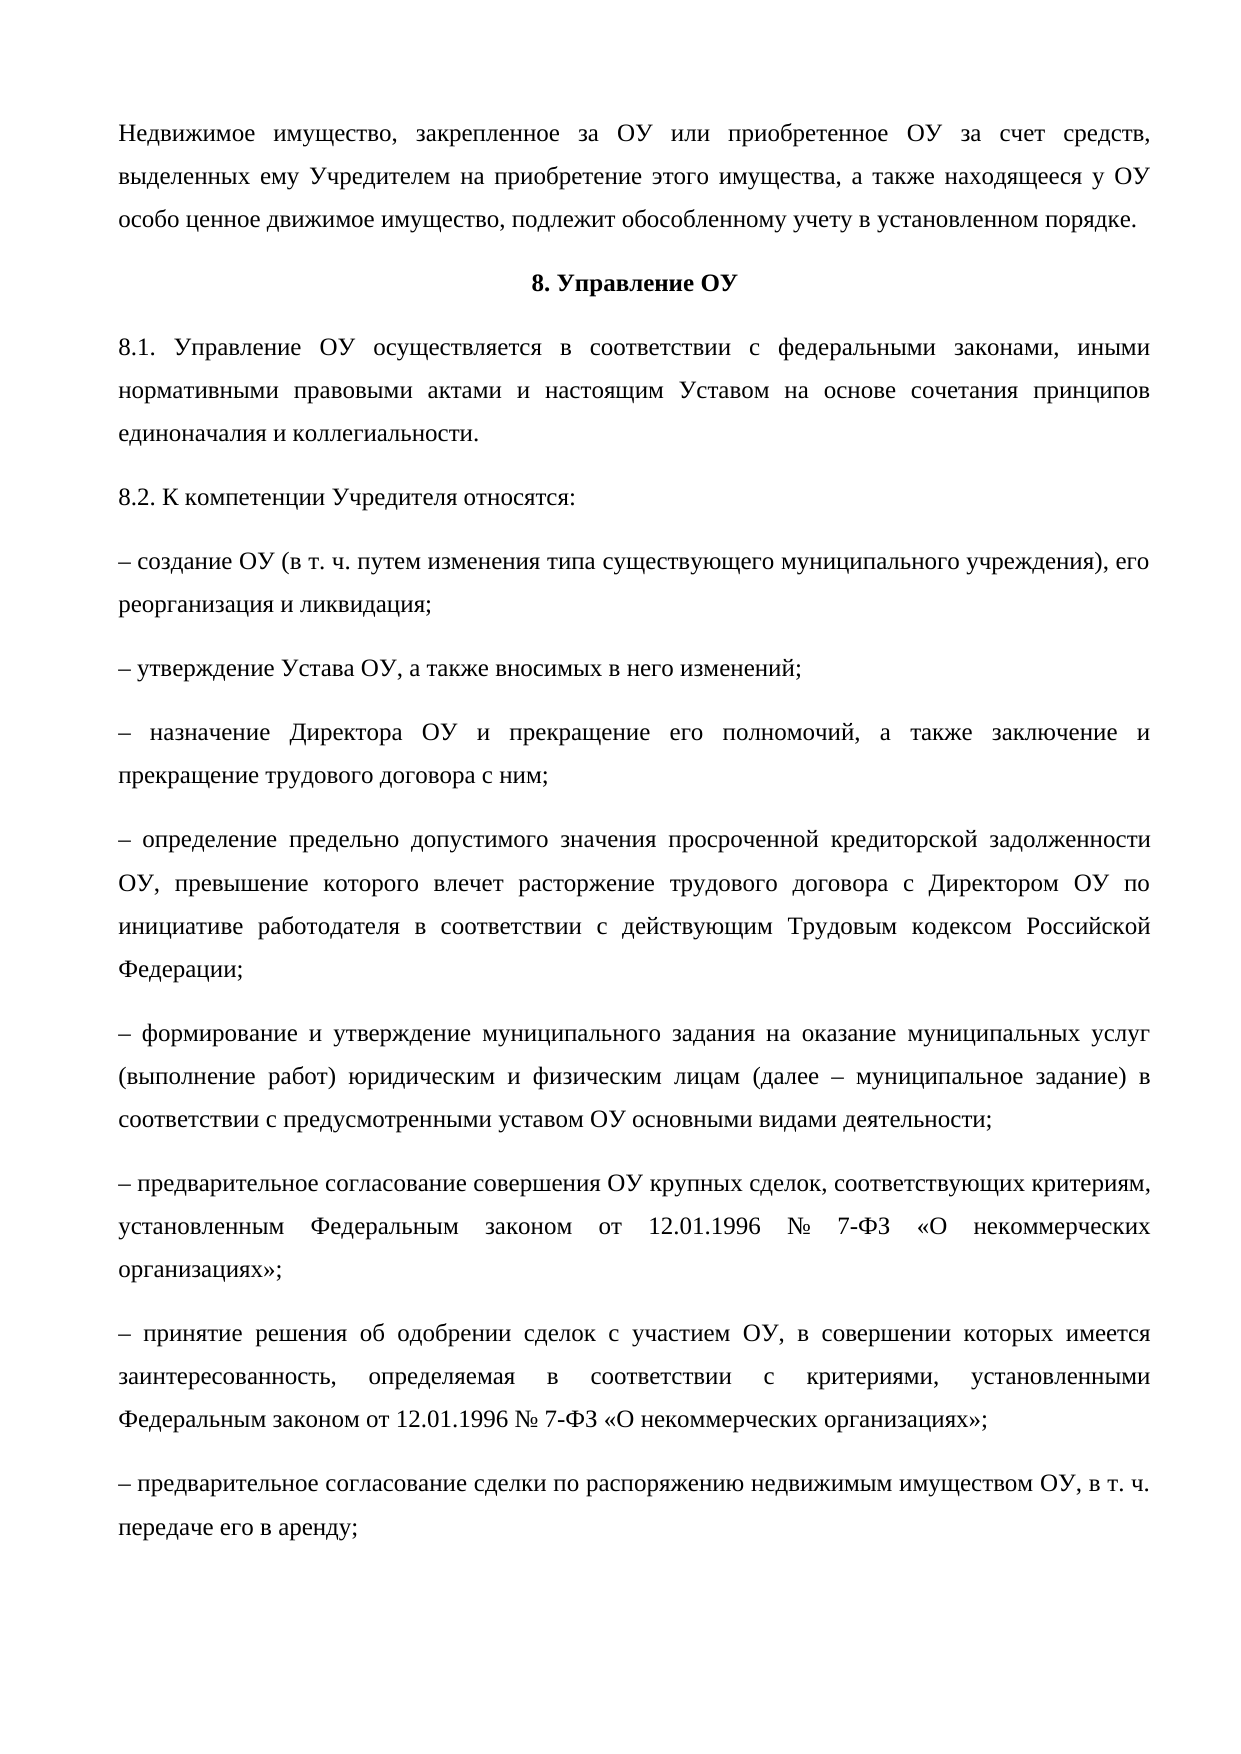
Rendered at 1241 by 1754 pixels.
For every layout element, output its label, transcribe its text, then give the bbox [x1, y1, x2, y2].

text 8. Управление ОУ [118, 268, 1152, 297]
text – утверждение Устава ОУ, а также вносимых в него изменений; [118, 653, 1152, 682]
text 8.2. К компетенции Учредителя относятся: [118, 482, 1152, 511]
text – предварительное согласование совершения ОУ крупных сделок, соответствующих критериям, установленным Федеральным законом от 12.01.1996 № 7-ФЗ «О некоммерческих организациях»; [118, 1168, 1152, 1283]
text – создание ОУ (в т. ч. путем изменения типа существующего муниципального учреждения), его реорганизация и ликвидация; [118, 546, 1152, 618]
text – принятие решения об одобрении сделок с участием ОУ, в совершении которых имеется заинтересованность, определяемая в соответствии с критериями, установленными Федеральным законом от 12.01.1996 № 7-ФЗ «О некоммерческих организациях»; [118, 1318, 1152, 1433]
text – определение предельно допустимого значения просроченной кредиторской задолженности ОУ, превышение которого влечет расторжение трудового договора с Директором ОУ по инициативе работодателя в соответствии с действующим Трудовым кодексом Российской Федерации; [118, 824, 1152, 983]
text – предварительное согласование сделки по распоряжению недвижимым имуществом ОУ, в т. ч. передаче его в аренду; [118, 1468, 1152, 1540]
text 8.1. Управление ОУ осуществляется в соответствии с федеральными законами, иными нормативными правовыми актами и настоящим Уставом на основе сочетания принципов единоначалия и коллегиальности. [118, 332, 1152, 447]
text – формирование и утверждение муниципального задания на оказание муниципальных услуг (выполнение работ) юридическим и физическим лицам (далее – муниципальное задание) в соответствии с предусмотренными уставом ОУ основными видами деятельности; [118, 1018, 1152, 1133]
text – назначение Директора ОУ и прекращение его полномочий, а также заключение и прекращение трудового договора с ним; [118, 717, 1152, 789]
text Недвижимое имущество, закрепленное за ОУ или приобретенное ОУ за счет средств, выделенных ему Учредителем на приобретение этого имущества, а также находящееся у ОУ особо ценное движимое имущество, подлежит обособленному учету в установленном порядке. [118, 118, 1152, 233]
